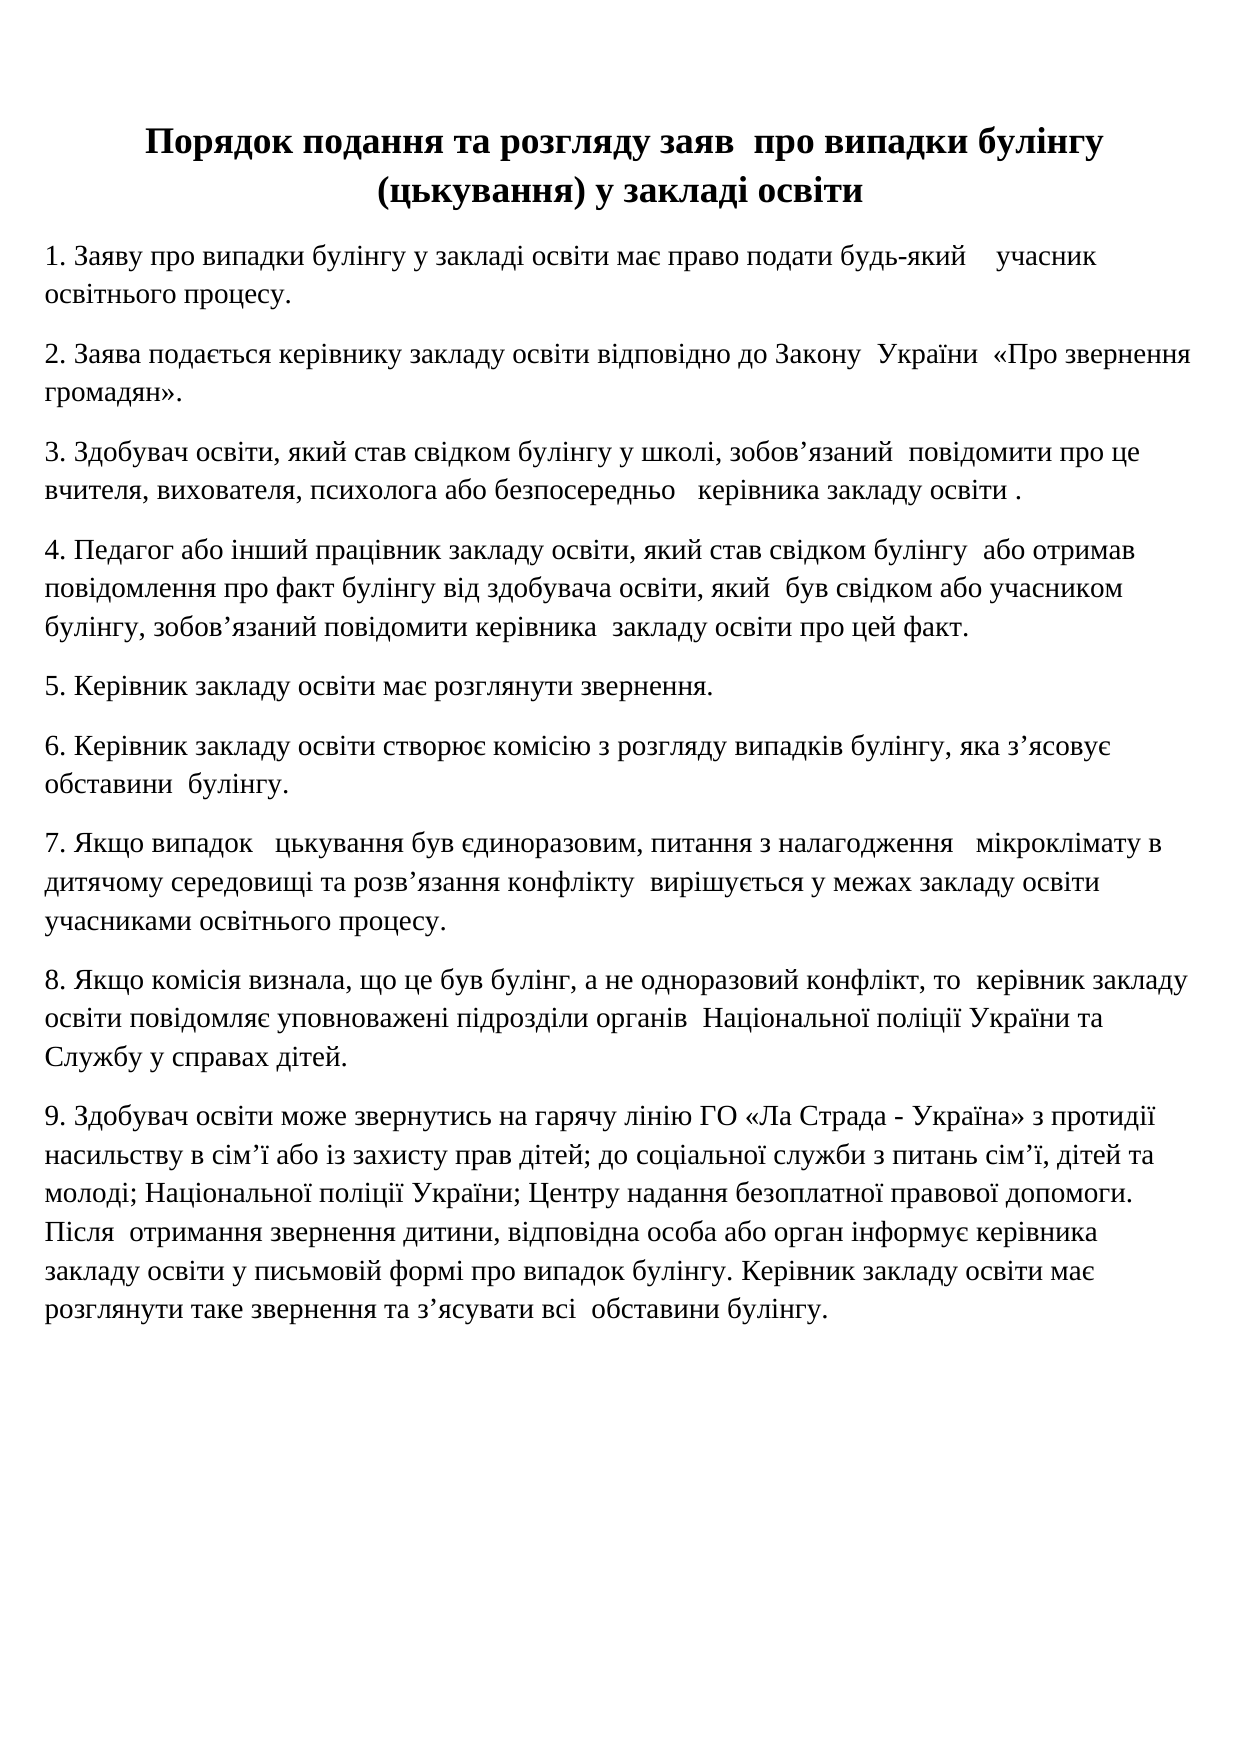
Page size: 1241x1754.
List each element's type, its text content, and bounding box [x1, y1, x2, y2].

text 2. Заява подається керівнику закладу освіти відповідно до Закону України «Про звернення громадян». [44, 336, 1196, 408]
text 1. Заяву про випадки булінгу у закладі освіти має право подати будь-який учасник освітнього процесу. [44, 238, 1196, 310]
text 3. Здобувач освіти, який став свідком булінгу у школі, зобов’язаний повідомити про це вчителя, вихователя, психолога або безпосередньо керівника закладу освіти . [44, 434, 1196, 506]
text 6. Керівник закладу освіти створює комісію з розгляду випадків булінгу, яка з’ясовує обставини булінгу. [44, 728, 1196, 800]
text Порядок подання та розгляду заяв про випадки булінгу (цькування) у закладі освіти [44, 118, 1196, 211]
text 9. Здобувач освіти може звернутись на гарячу лінію ГО «Ла Страда - Україна» з протидії насильству в сім’ї або із захисту прав дітей; до соціальної служби з питань сім’ї, дітей та молоді; Національної поліції України; Центру надання безоплатної правової допомоги. Після отримання звернення дитини, відповідна особа або орган інформує керівника закладу освіти у письмовій формі про випадок булінгу. Керівник закладу освіти має розглянути таке звернення та з’ясувати всі обставини булінгу. [44, 1098, 1196, 1325]
text 5. Керівник закладу освіти має розглянути звернення. [44, 668, 1196, 702]
text 4. Педагог або інший працівник закладу освіти, який став свідком булінгу або отримав повідомлення про факт булінгу від здобувача освіти, який був свідком або учасником булінгу, зобов’язаний повідомити керівника закладу освіти про цей факт. [44, 532, 1196, 642]
text 7. Якщо випадок цькування був єдиноразовим, питання з налагодження мікроклімату в дитячому середовищі та розв’язання конфлікту вирішується у межах закладу освіти учасниками освітнього процесу. [44, 826, 1196, 936]
text 8. Якщо комісія визнала, що це був булінг, а не одноразовий конфлікт, то керівник закладу освіти повідомляє уповноважені підрозділи органів Національної поліції України та Службу у справах дітей. [44, 962, 1196, 1073]
